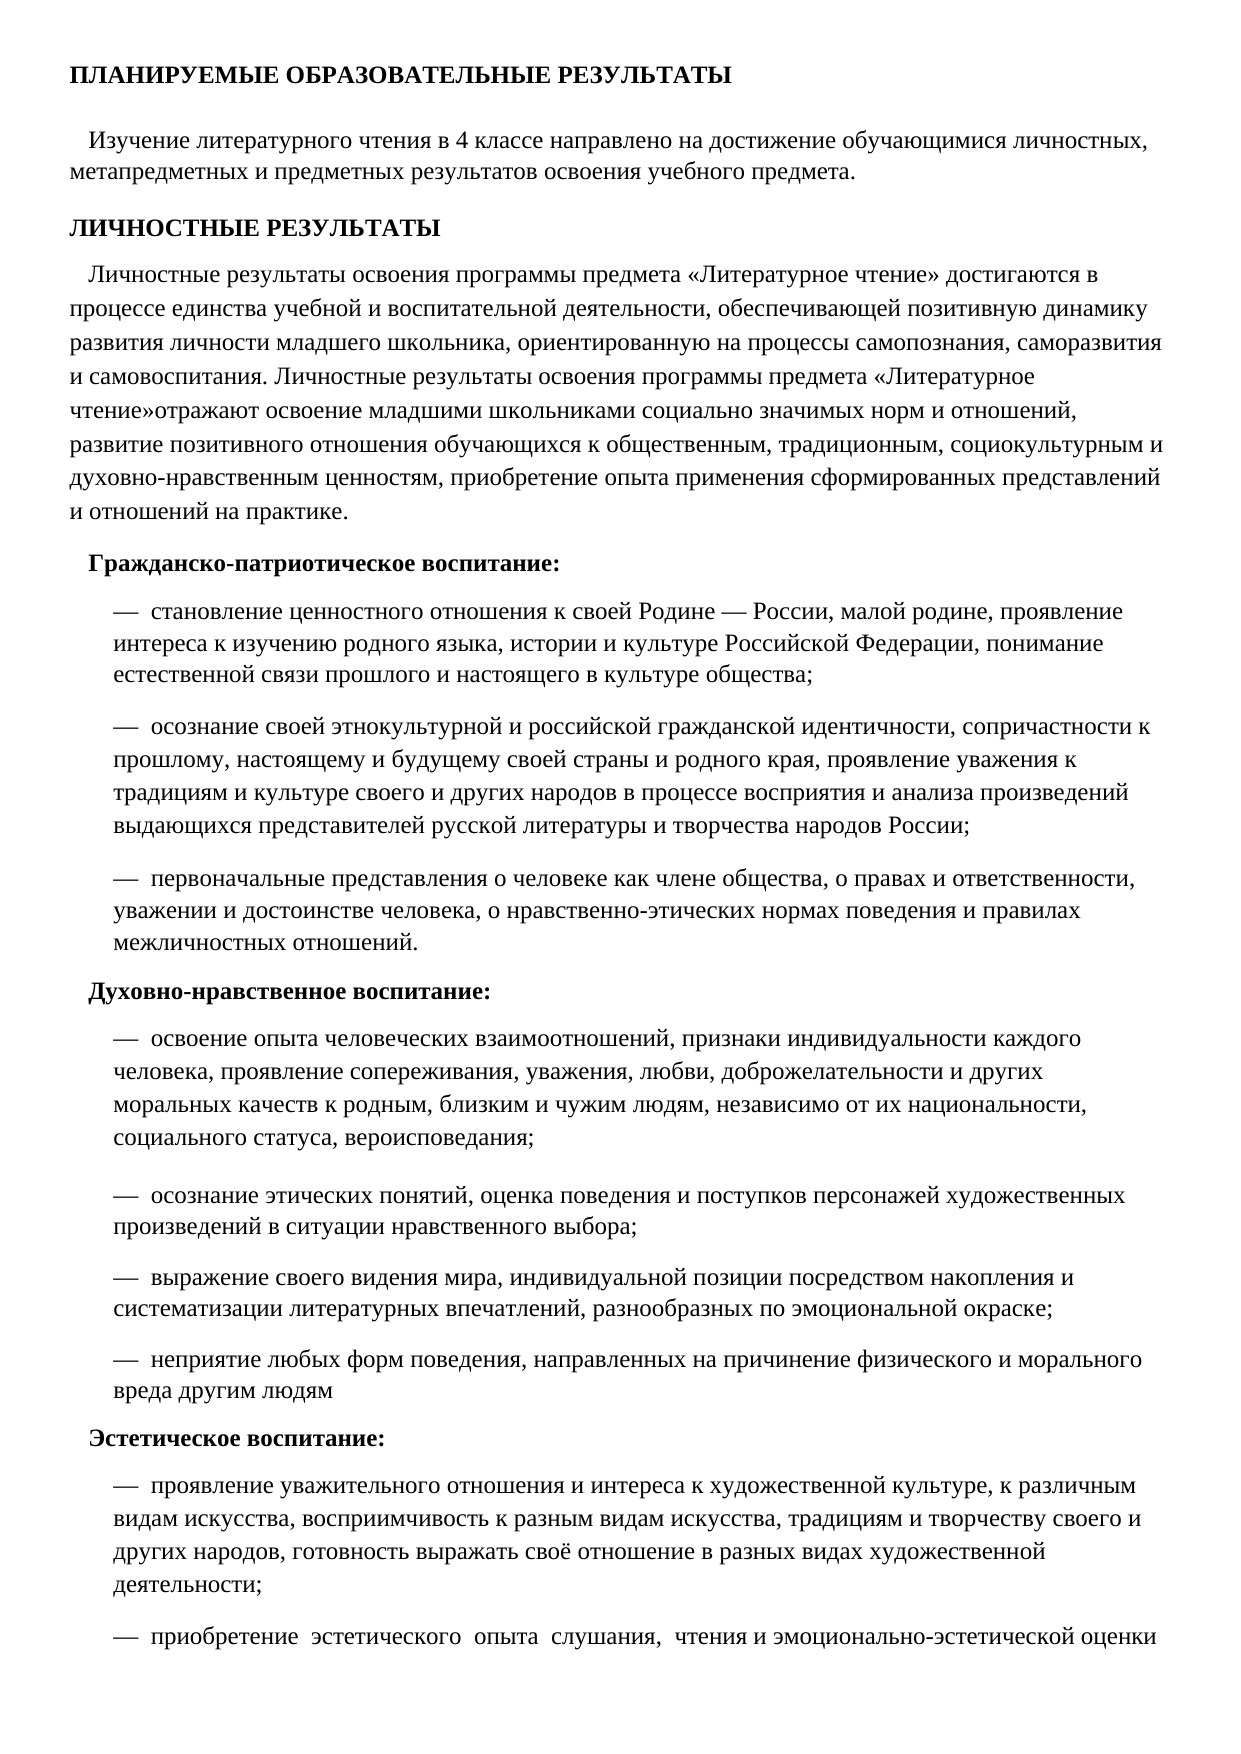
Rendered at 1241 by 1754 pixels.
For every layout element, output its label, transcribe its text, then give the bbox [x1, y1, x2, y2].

text Духовно-нравственное воспитание: [88, 977, 1172, 1004]
text — осознание этических понятий, оценка поведения и поступков персонажей художественных произведений в ситуации нравственного выбора; [113, 1180, 1127, 1240]
text Гражданско-патриотическое воспитание: [88, 550, 1172, 577]
text — неприятие любых форм поведения, направленных на причинение физического и морального вреда другим людям [113, 1344, 1157, 1404]
text Личностные результаты освоения программы предмета «Литературное чтение» достигаются в процессе единства учебной и воспитательной деятельности, обеспечивающей позитивную динамику развития личности младшего школьника, ориентированную на процессы самопознания, саморазвития и самовоспитания. Личностные результаты освоения программы предмета «Литературное чтение»отражают освоение младшими школьниками социально значимых норм и отношений, развитие позитивного отношения обучающихся к общественным, традиционным, социокультурным и духовно-нравственным ценностям, приобретение опыта применения сформированных представлений и отношений на практике. [69, 259, 1172, 525]
text — первоначальные представления о человеке как члене общества, о правах и ответственности, уважении и достоинстве человека, о нравственно-этических нормах поведения и правилах межличностных отношений. [113, 863, 1142, 956]
text — проявление уважительного отношения и интереса к художественной культуре, к различным видам искусства, восприимчивость к разным видам искусства, традициям и творчеству своего и других народов, готовность выражать своё отношение в разных видах художественной деятельности; [113, 1470, 1142, 1598]
text — осознание своей этнокультурной и российской гражданской идентичности, сопричастности к прошлому, настоящему и будущему своей страны и родного края, проявление уважения к традициям и культуре своего и других народов в процессе восприятия и анализа произведений выдающихся представителей русской литературы и творчества народов России; [113, 711, 1157, 839]
text — становление ценностного отношения к своей Родине — России, малой родине, проявление интереса к изучению родного языка, истории и культуре Российской Федерации, понимание естественной связи прошлого и настоящего в культуре общества; [113, 596, 1127, 688]
text ЛИЧНОСТНЫЕ РЕЗУЛЬТАТЫ [69, 215, 1172, 242]
text — освоение опыта человеческих взаимоотношений, признаки индивидуальности каждого человека, проявление сопереживания, уважения, любви, доброжелательности и других моральных качеств к родным, близким и чужим людям, независимо от их национальности, социального статуса, вероисповедания; [113, 1023, 1097, 1151]
text Эстетическое воспитание: [88, 1424, 1172, 1452]
text ПЛАНИРУЕМЫЕ ОБРАЗОВАТЕЛЬНЫЕ РЕЗУЛЬТАТЫ [69, 62, 1172, 89]
text Изучение литературного чтения в 4 классе направлено на достижение обучающимися личностных, метапредметных и предметных результатов освоения учебного предмета. [69, 125, 1157, 185]
text — выражение своего видения мира, индивидуальной позиции посредством накопления и систематизации литературных впечатлений, разнообразных по эмоциональной окраске; [113, 1262, 1082, 1322]
text — приобретение эстетического опыта слушания, чтения и эмоционально-эстетической оценки [113, 1622, 1172, 1649]
